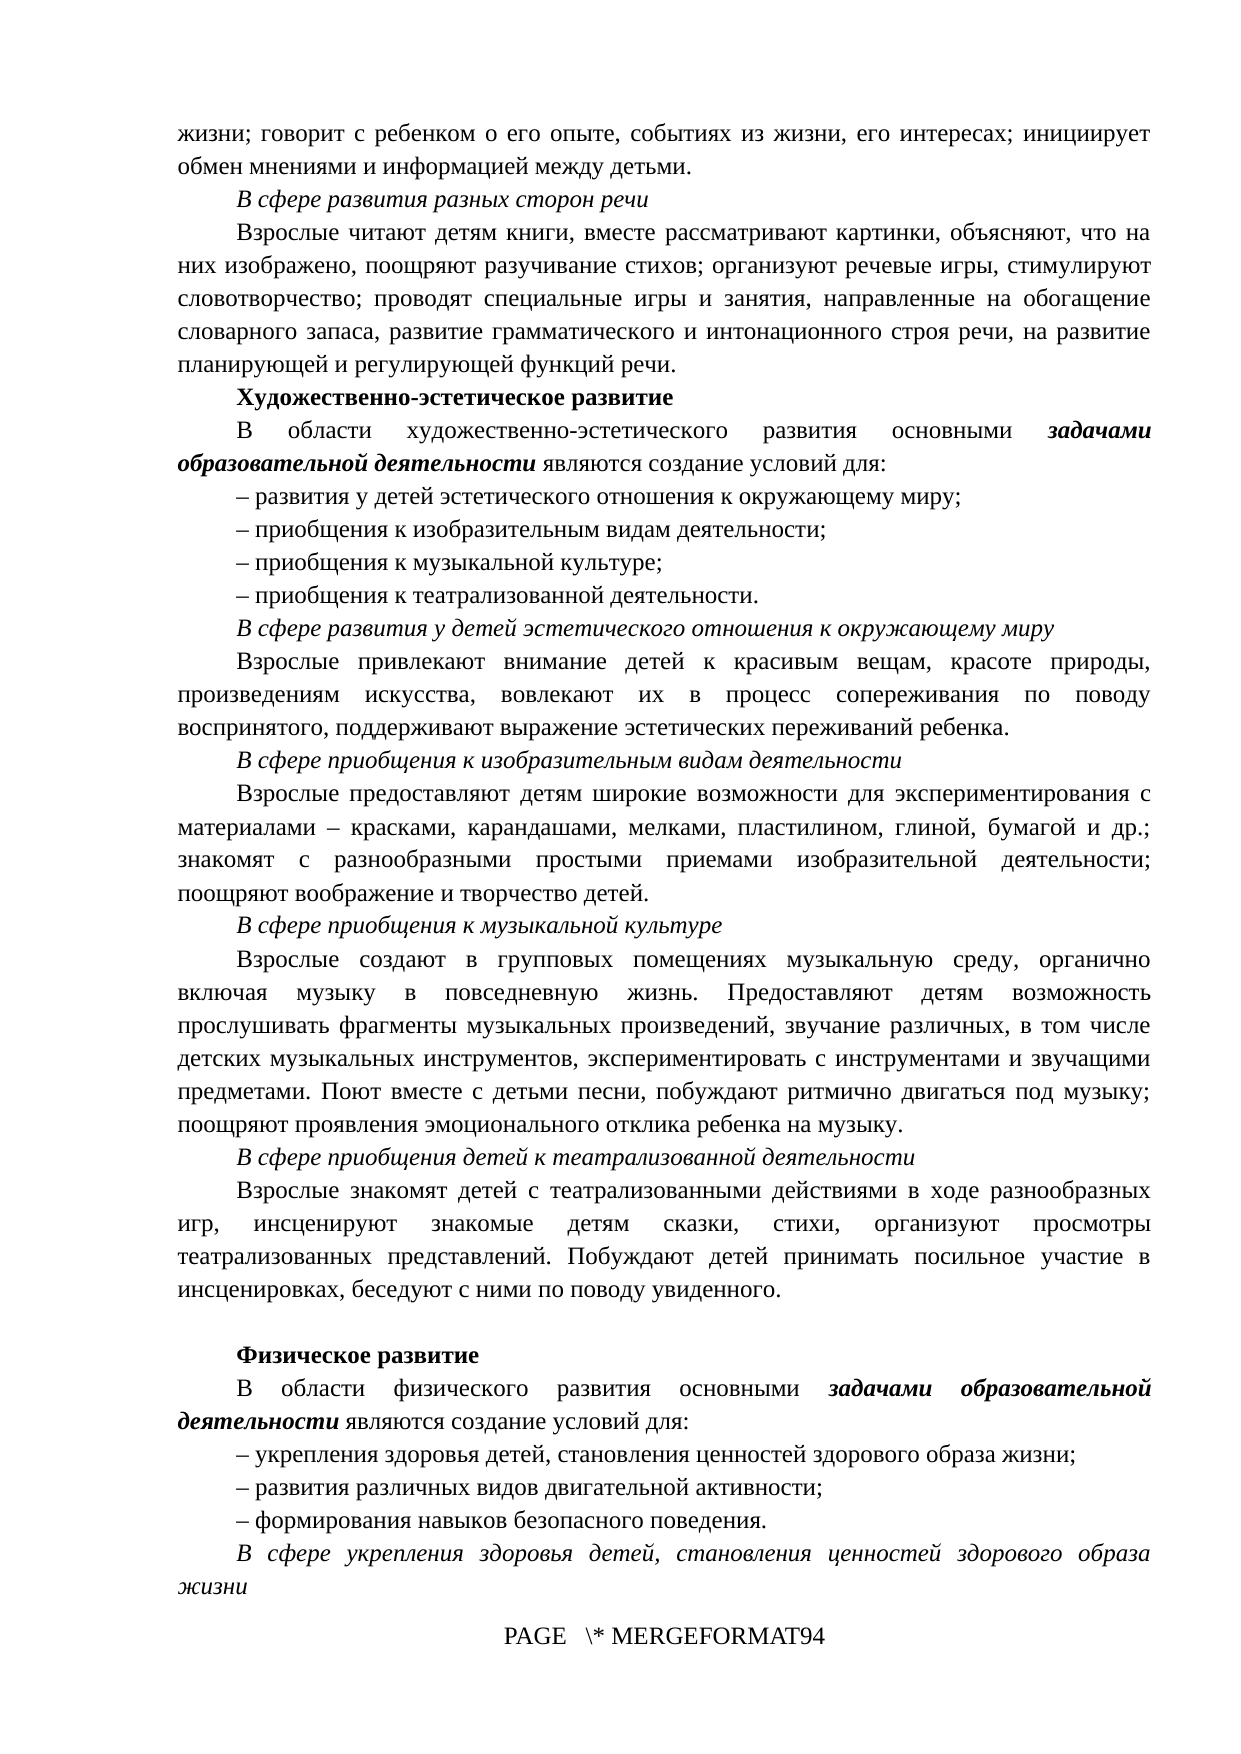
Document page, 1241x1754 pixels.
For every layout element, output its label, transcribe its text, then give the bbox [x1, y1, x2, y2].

text – приобщения к музыкальной культуре; [177, 547, 1152, 576]
text В области физического развития основными задачами образовательной деятельности являются создание условий для: [177, 1373, 1152, 1435]
text В сфере развития разных сторон речи [177, 184, 1152, 213]
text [177, 118, 1152, 180]
text В области художественно-эстетического развития основными задачами образовательной деятельности являются создание условий для: [177, 415, 1152, 477]
text – формирования навыков безопасного поведения. [177, 1505, 1152, 1534]
text – укрепления здоровья детей, становления ценностей здорового образа жизни; [177, 1439, 1152, 1468]
text В сфере приобщения детей к театрализованной деятельности [177, 1142, 1152, 1171]
text – приобщения к театрализованной деятельности. [177, 580, 1152, 609]
text Взрослые читают детям книги, вместе рассматривают картинки, объясняют, что на них изображено, поощряют разучивание стихов; организуют речевые игры, стимулируют словотворчество; проводят специальные игры и занятия, направленные на обогащение словарного запаса, развитие грамматического и интонационного строя речи, на развитие планирующей и регулирующей функций речи. [177, 217, 1152, 378]
text – развития различных видов двигательной активности; [177, 1472, 1152, 1501]
text – развития у детей эстетического отношения к окружающему миру; [177, 481, 1152, 510]
text Физическое развитие [177, 1340, 1152, 1369]
text – приобщения к изобразительным видам деятельности; [177, 514, 1152, 543]
text Взрослые привлекают внимание детей к красивым вещам, красоте природы, произведениям искусства, вовлекают их в процесс сопереживания по поводу воспринятого, поддерживают выражение эстетических переживаний ребенка. [177, 646, 1152, 741]
text В сфере приобщения к изобразительным видам деятельности [177, 746, 1152, 774]
text В сфере укрепления здоровья детей, становления ценностей здорового образа жизни [177, 1538, 1152, 1600]
text Художественно-эстетическое развитие [177, 382, 1152, 411]
text В сфере развития у детей эстетического отношения к окружающему миру [177, 613, 1152, 642]
text Взрослые создают в групповых помещениях музыкальную среду, органично включая музыку в повседневную жизнь. Предоставляют детям возможность прослушивать фрагменты музыкальных произведений, звучание различных, в том числе детских музыкальных инструментов, экспериментировать с инструментами и звучащими предметами. Поют вместе с детьми песни, побуждают ритмично двигаться под музыку; поощряют проявления эмоционального отклика ребенка на музыку. [177, 944, 1152, 1137]
text Взрослые предоставляют детям широкие возможности для экспериментирования с материалами – красками, карандашами, мелками, пластилином, глиной, бумагой и др.; знакомят с разнообразными простыми приемами изобразительной деятельности; поощряют воображение и творчество детей. [177, 778, 1152, 906]
text В сфере приобщения к музыкальной культуре [177, 911, 1152, 939]
text Взрослые знакомят детей с театрализованными действиями в ходе разнообразных игр, инсценируют знакомые детям сказки, стихи, организуют просмотры театрализованных представлений. Побуждают детей принимать посильное участие в инсценировках, беседуют с ними по поводу увиденного. [177, 1175, 1152, 1303]
